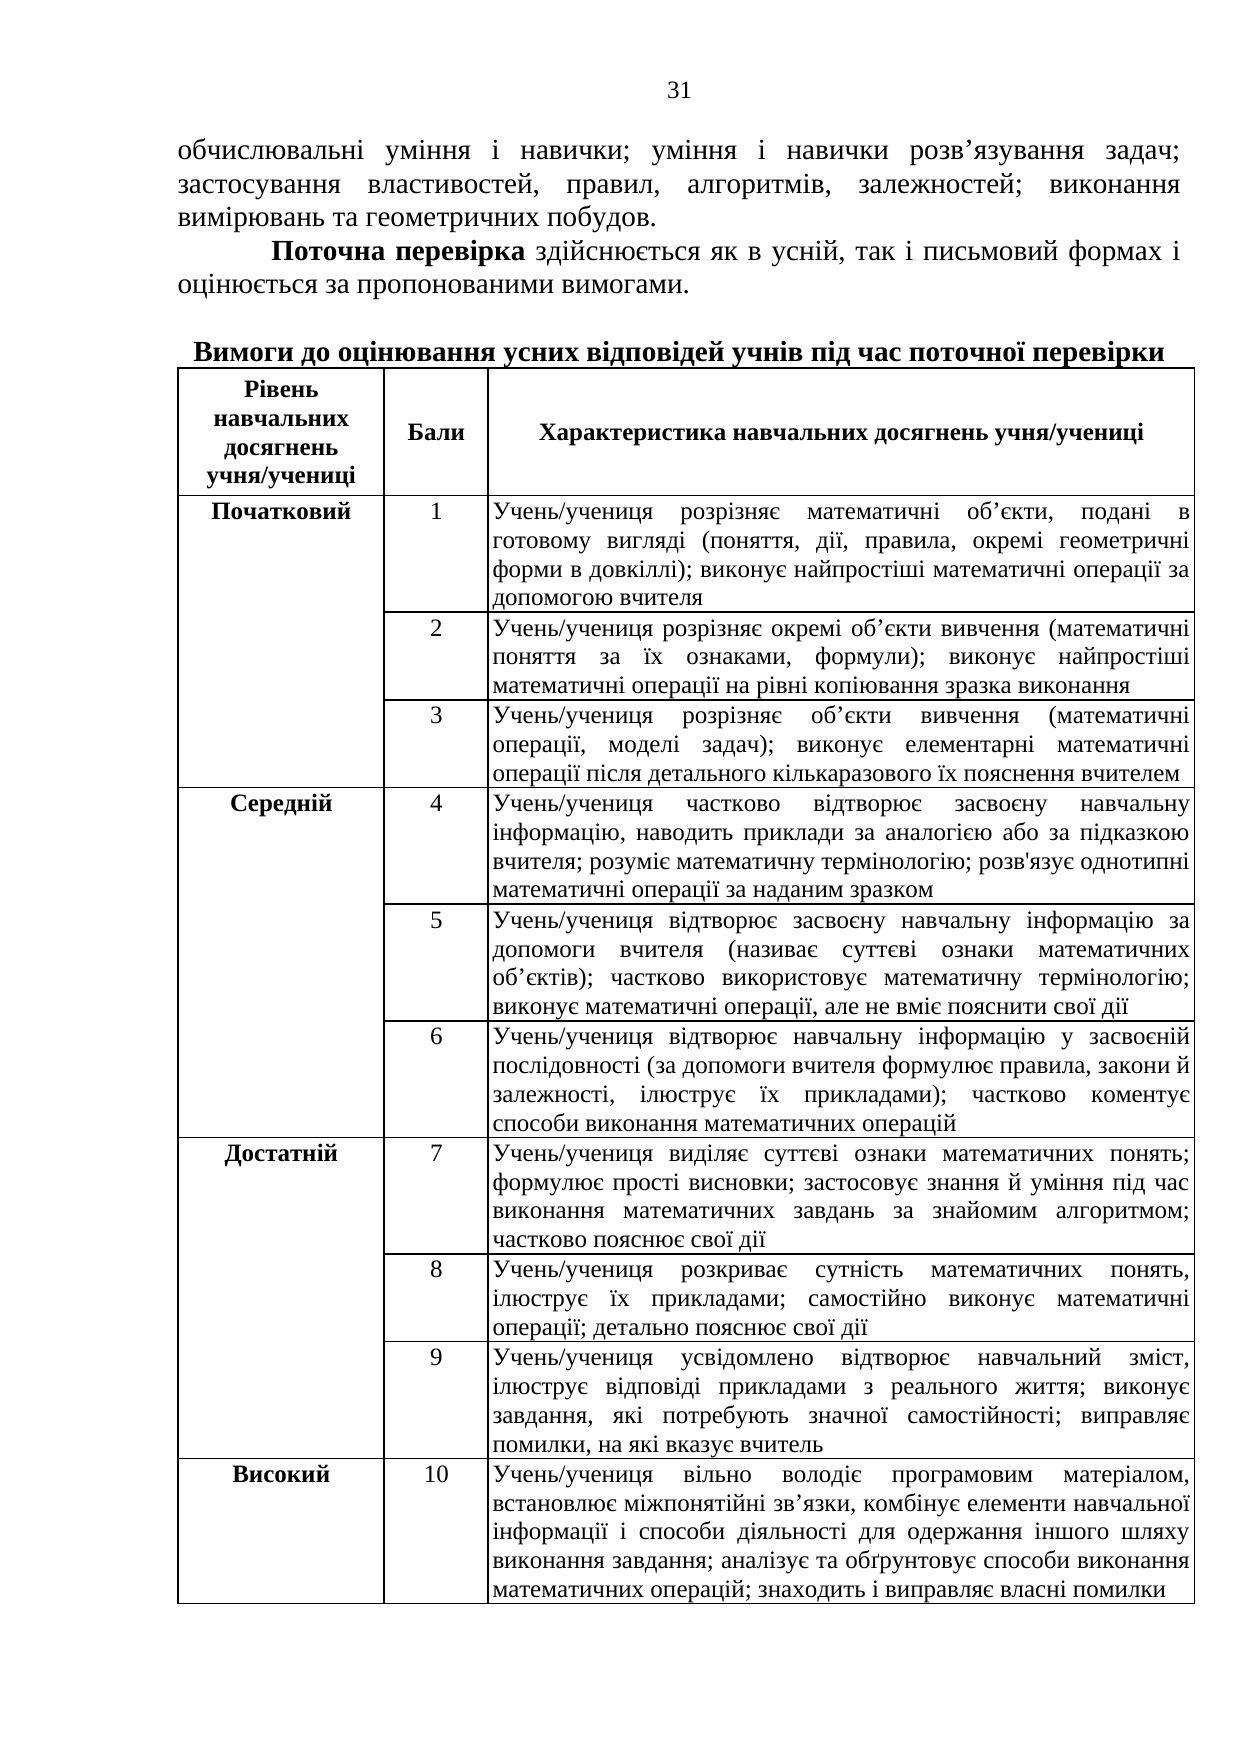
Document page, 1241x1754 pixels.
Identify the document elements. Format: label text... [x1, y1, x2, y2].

table_cell Високий [179, 1459, 383, 1603]
table_cell 8 [385, 1255, 487, 1341]
table_cell Учень/учениця частково відтворює засвоєну навчальну інформацію, наводить приклади за аналогією або за підказкою вчителя; розуміє математичну термінологію; розв'язує однотипні математичні операції за наданим зразком [489, 788, 1194, 903]
table_cell Учень/учениця відтворює навчальну інформацію у засвоєній послідовності (за допомоги вчителя формулює правила, закони й залежності, ілюструє їх прикладами); частково коментує способи виконання математичних операцій [489, 1022, 1194, 1136]
table_cell Учень/учениця відтворює засвоєну навчальну інформацію за допомоги вчителя (називає суттєві ознаки математичних об’єктів); частково використовує математичну термінологію; виконує математичні операції, але не вміє пояснити свої дії [489, 905, 1194, 1020]
table_header Характеристика навчальних досягнень учня/учениці [489, 369, 1194, 494]
table_header Бали [385, 369, 487, 494]
table_cell 7 [385, 1138, 487, 1253]
table_header Рівень навчальних досягнень учня/учениці [179, 369, 383, 494]
table_cell Учень/учениця розрізняє об’єкти вивчення (математичні операції, моделі задач); виконує елементарні математичні операції після детального кількаразового їх пояснення вчителем [489, 701, 1194, 787]
table_cell Учень/учениця розкриває сутність математичних понять, ілюструє їх прикладами; самостійно виконує математичні операції; детально пояснює свої дії [489, 1255, 1194, 1341]
table_cell 2 [385, 613, 487, 699]
table_cell 10 [385, 1459, 487, 1603]
table_cell 6 [385, 1022, 487, 1136]
table_cell Учень/учениця усвідомлено відтворює навчальний зміст, ілюструє відповіді прикладами з реального життя; виконує завдання, які потребують значної самостійності; виправляє помилки, на які вказує вчитель [489, 1342, 1194, 1457]
text Вимоги до оцінювання усних відповідей учнів під час поточної перевірки [177, 334, 1181, 367]
table_cell Достатній [179, 1138, 383, 1457]
table_cell 3 [385, 701, 487, 787]
table_cell 5 [385, 905, 487, 1020]
table_cell Учень/учениця вільно володіє програмовим матеріалом, встановлює міжпонятійні зв’язки, комбінує елементи навчальної інформації і способи діяльності для одержання іншого шляху виконання завдання; аналізує та обґрунтовує способи виконання математичних операцій; знаходить і виправляє власні помилки [489, 1459, 1194, 1603]
table_cell 9 [385, 1342, 487, 1457]
table_cell Учень/учениця виділяє суттєві ознаки математичних понять; формулює прості висновки; застосовує знання й уміння під час виконання математичних завдань за знайомим алгоритмом; частково пояснює свої дії [489, 1138, 1194, 1253]
table_cell Середній [179, 788, 383, 1136]
text Поточна перевірка здійснюється як в усній, так і письмовий формах і оцінюється за пропонованими вимогами. [177, 233, 1181, 300]
table_cell Учень/учениця розрізняє окремі об’єкти вивчення (математичні поняття за їх ознаками, формули); виконує найпростіші математичні операції на рівні копіювання зразка виконання [489, 613, 1194, 699]
table_cell 4 [385, 788, 487, 903]
table_cell 1 [385, 496, 487, 611]
table_cell Початковий [179, 496, 383, 787]
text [177, 132, 1181, 233]
table_cell Учень/учениця розрізняє математичні об’єкти, подані в готовому вигляді (поняття, дії, правила, окремі геометричні форми в довкіллі); виконує найпростіші математичні операції за допомогою вчителя [489, 496, 1194, 611]
